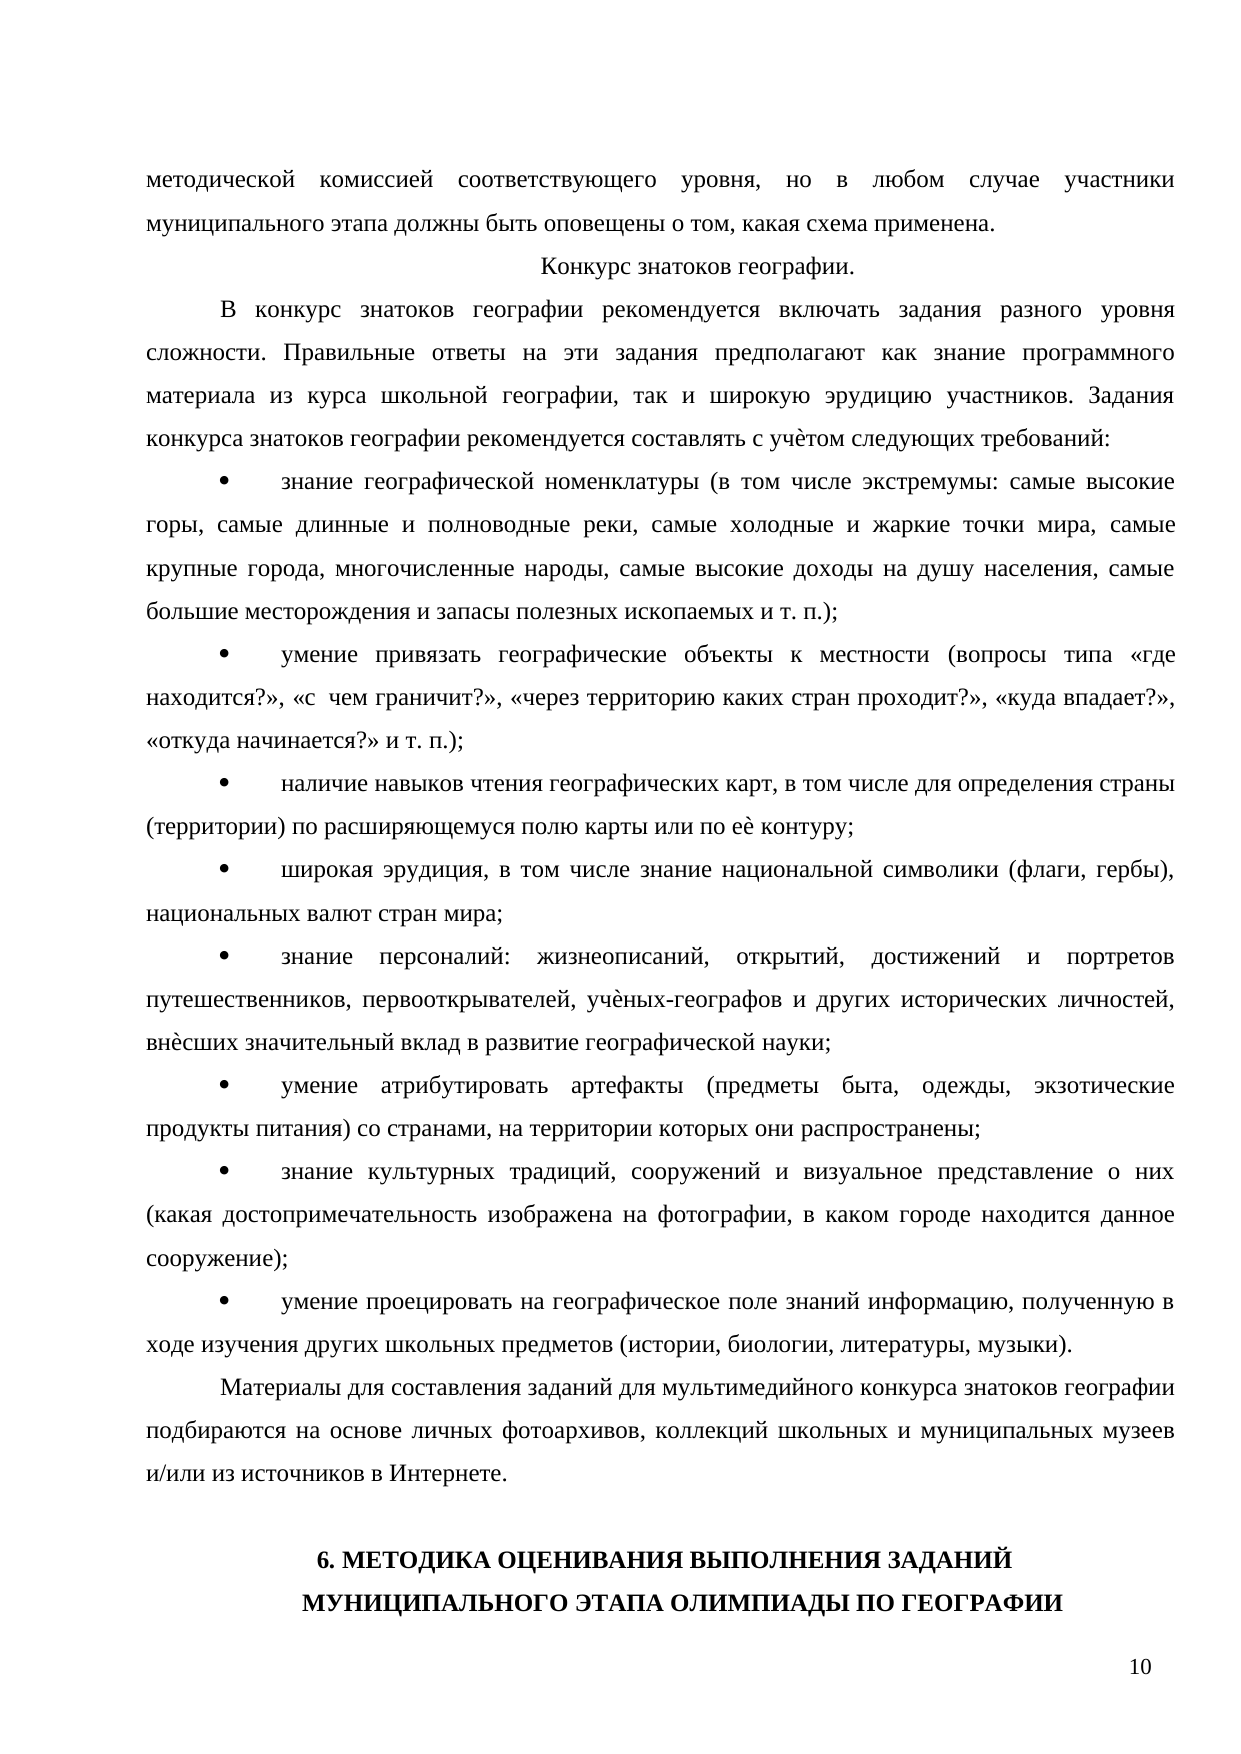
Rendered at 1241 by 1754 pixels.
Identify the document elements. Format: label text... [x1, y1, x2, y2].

list знание культурных традиций, сооружений и визуальное представление о них (какая достопримечательность изображена на фотографии, в каком городе находится данное сооружение); [146, 1156, 1176, 1271]
list широкая эрудиция, в том числе знание национальной символики (флаги, гербы), национальных валют стран мира; [146, 854, 1176, 926]
list знание географической номенклатуры (в том числе экстремумы: самые высокие горы, самые длинные и полноводные реки, самые холодные и жаркие точки мира, самые крупные города, многочисленные народы, самые высокие доходы на душу населения, самые большие месторождения и запасы полезных ископаемых и т. п.); [146, 466, 1176, 624]
subtitle Конкурс знатоков географии. [146, 251, 1176, 279]
text Материалы для составления заданий для мультимедийного конкурса знатоков географии подбираются на основе личных фотоархивов, коллекций школьных и муниципальных музеев и/или из источников в Интернете. [146, 1372, 1176, 1487]
list умение проецировать на географическое поле знаний информацию, полученную в ходе изучения других школьных предметов (истории, биологии, литературы, музыки). [146, 1286, 1176, 1358]
list знание персоналий: жизнеописаний, открытий, достижений и портретов путешественников, первооткрывателей, учѐных-географов и других исторических личностей, внѐсших значительный вклад в развитие географической науки; [146, 941, 1176, 1056]
list умение привязать географические объекты к местности (вопросы типа «где находится?», «с чем граничит?», «через территорию каких стран проходит?», «куда впадает?», «откуда начинается?» и т. п.); [146, 639, 1176, 754]
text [146, 164, 1176, 236]
list наличие навыков чтения географических карт, в том числе для определения страны (территории) по расширяющемуся полю карты или по еѐ контуру; [146, 768, 1176, 840]
list умение атрибутировать артефакты (предметы быта, одежды, экзотические продукты питания) со странами, на территории которых они распространены; [146, 1070, 1176, 1142]
subtitle МЕТОДИКА ОЦЕНИВАНИЯ ВЫПОЛНЕНИЯ ЗАДАНИЙ МУНИЦИПАЛЬНОГО ЭТАПА ОЛИМПИАДЫ ПО ГЕОГРАФИИ [226, 1545, 1103, 1617]
text В конкурс знатоков географии рекомендуется включать задания разного уровня сложности. Правильные ответы на эти задания предполагают как знание программного материала из курса школьной географии, так и широкую эрудицию участников. Задания конкурса знатоков географии рекомендуется составлять с учѐтом следующих требований: [146, 294, 1176, 452]
